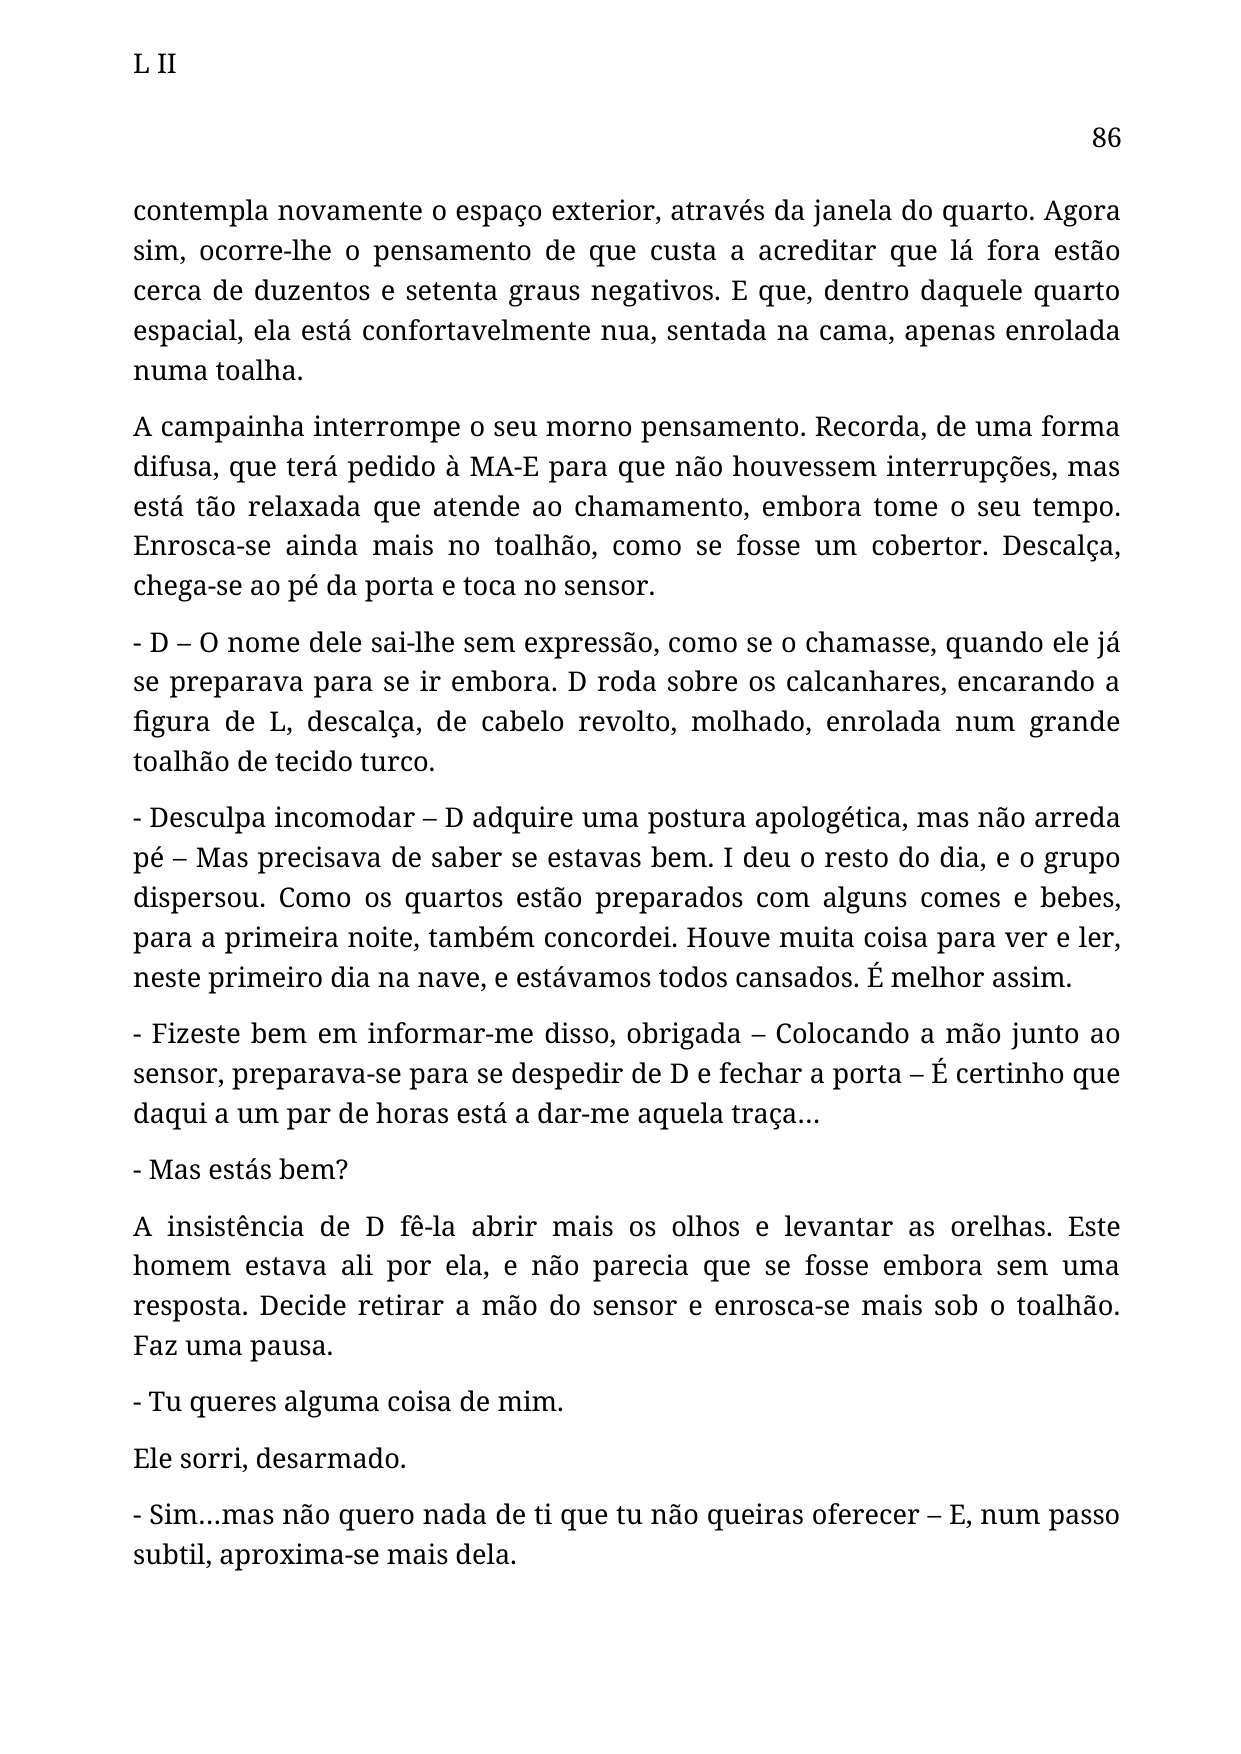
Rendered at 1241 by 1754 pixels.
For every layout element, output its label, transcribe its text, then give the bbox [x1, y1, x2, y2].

text - Mas estás bem? [133, 1151, 1122, 1187]
text - Sim…mas não quero nada de ti que tu não queiras oferecer – E, num passo subtil, aproxima-se mais dela. [133, 1496, 1122, 1572]
text A insistência de D fê-la abrir mais os olhos e levantar as orelhas. Este homem estava ali por ela, e não parecia que se fosse embora sem uma resposta. Decide retirar a mão do sensor e enrosca-se mais sob o toalhão. Faz uma pausa. [133, 1207, 1122, 1363]
text - Fizeste bem em informar-me disso, obrigada – Colocando a mão junto ao sensor, preparava-se para se despedir de D e fechar a porta – É certinho que daqui a um par de horas está a dar-me aquela traça… [133, 1014, 1122, 1131]
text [133, 192, 1122, 388]
text - Tu queres alguma coisa de mim. [133, 1383, 1122, 1420]
text - Desculpa incomodar – D adquire uma postura apologética, mas não arreda pé – Mas precisava de saber se estavas bem. I deu o resto do dia, e o grupo dispersou. Como os quartos estão preparados com alguns comes e bebes, para a primeira noite, também concordei. Houve muita coisa para ver e ler, neste primeiro dia na nave, e estávamos todos cansados. É melhor assim. [133, 799, 1122, 995]
text Ele sorri, desarmado. [133, 1439, 1122, 1476]
text A campainha interrompe o seu morno pensamento. Recorda, de uma forma difusa, que terá pedido à MA-E para que não houvessem interrupções, mas está tão relaxada que atende ao chamamento, embora tome o seu tempo. Enrosca-se ainda mais no toalhão, como se fosse um cobertor. Descalça, chega-se ao pé da porta e toca no sensor. [133, 407, 1122, 603]
text - D – O nome dele sai-lhe sem expressão, como se o chamasse, quando ele já se preparava para se ir embora. D roda sobre os calcanhares, encarando a figura de L, descalça, de cabelo revolto, molhado, enrolada num grande toalhão de tecido turco. [133, 623, 1122, 779]
